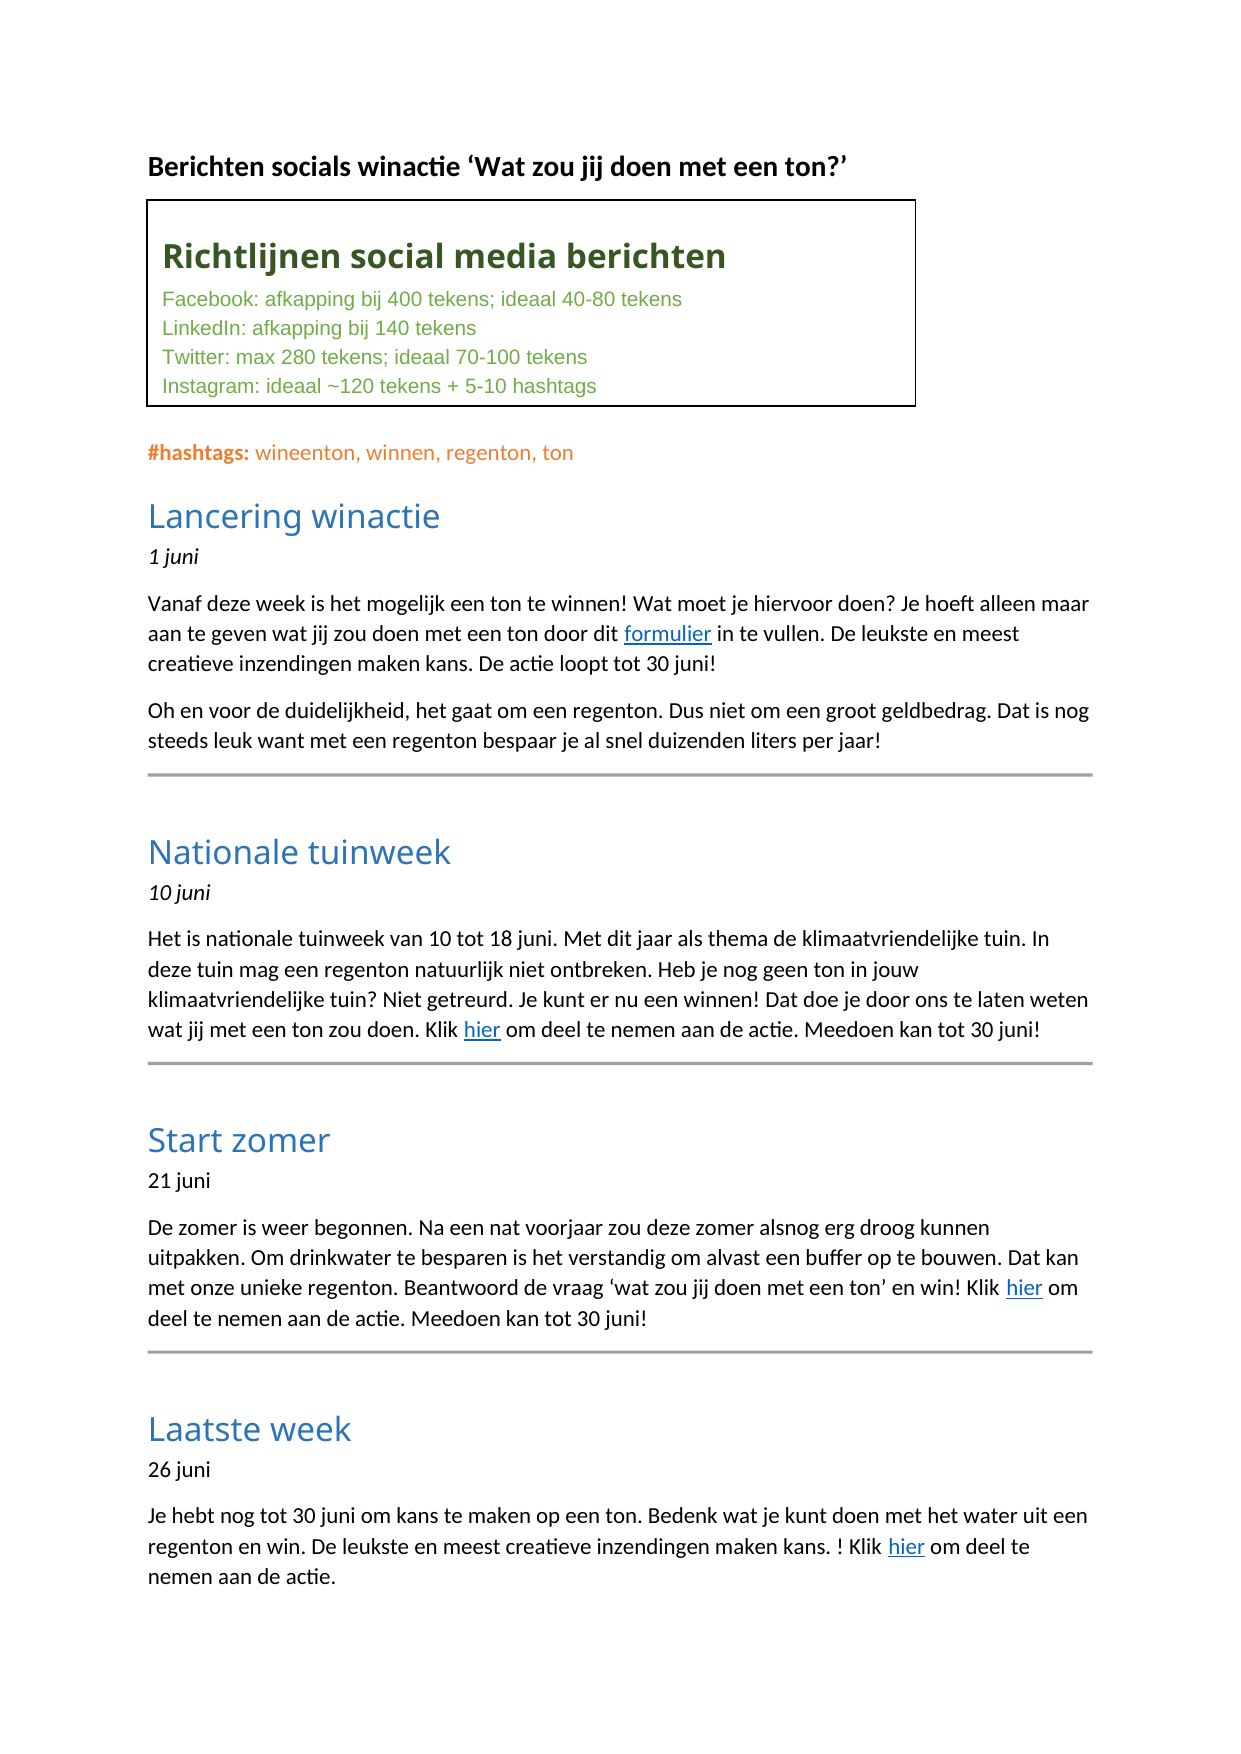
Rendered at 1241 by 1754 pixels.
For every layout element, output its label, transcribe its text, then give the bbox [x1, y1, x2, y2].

text 26 juni [148, 1455, 1093, 1483]
subtitle Laatste week [148, 1406, 1093, 1451]
text Vanaf deze week is het mogelijk een ton te winnen! Wat moet je hiervoor doen? Je hoeft alleen maar aan te geven wat jij zou doen met een ton door dit formulier in te vullen. De leukste en meest creatieve inzendingen maken kans. De actie loopt tot 30 juni! [148, 589, 1093, 677]
text De zomer is weer begonnen. Na een nat voorjaar zou deze zomer alsnog erg droog kunnen uitpakken. Om drinkwater te besparen is het verstandig om alvast een buffer op te bouwen. Dat kan met onze unieke regenton. Beantwoord de vraag ‘wat zou jij doen met een ton’ en win! Klik hier om deel te nemen aan de actie. Meedoen kan tot 30 juni! [148, 1213, 1093, 1332]
text #hashtags: wineenton, winnen, regenton, ton [148, 390, 1093, 466]
text Berichten socials winactie ‘Wat zou jij doen met een ton?’ [148, 148, 1093, 183]
subtitle Start zomer [148, 1117, 1093, 1163]
text Je hebt nog tot 30 juni om kans te maken op een ton. Bedenk wat je kunt doen met het water uit een regenton en win. De leukste en meest creatieve inzendingen maken kans. ! Klik hier om deel te nemen aan de actie. [148, 1502, 1093, 1590]
text 21 juni [148, 1166, 1093, 1194]
subtitle Lancering winactie [148, 493, 1093, 539]
subtitle Nationale tuinweek [148, 829, 1093, 874]
text Oh en voor de duidelijkheid, het gaat om een regenton. Dus niet om een groot geldbedrag. Dat is nog steeds leuk want met een regenton bespaar je al snel duizenden liters per jaar! [148, 696, 1093, 754]
text 10 juni [148, 878, 1093, 906]
text 1 juni [148, 542, 1093, 570]
text Het is nationale tuinweek van 10 tot 18 juni. Met dit jaar als thema de klimaatvriendelijke tuin. In deze tuin mag een regenton natuurlijk niet ontbreken. Heb je nog geen ton in jouw klimaatvriendelijke tuin? Niet getreurd. Je kunt er nu een winnen! Dat doe je door ons te laten weten wat jij met een ton zou doen. Klik hier om deel te nemen aan de actie. Meedoen kan tot 30 juni! [148, 924, 1093, 1043]
